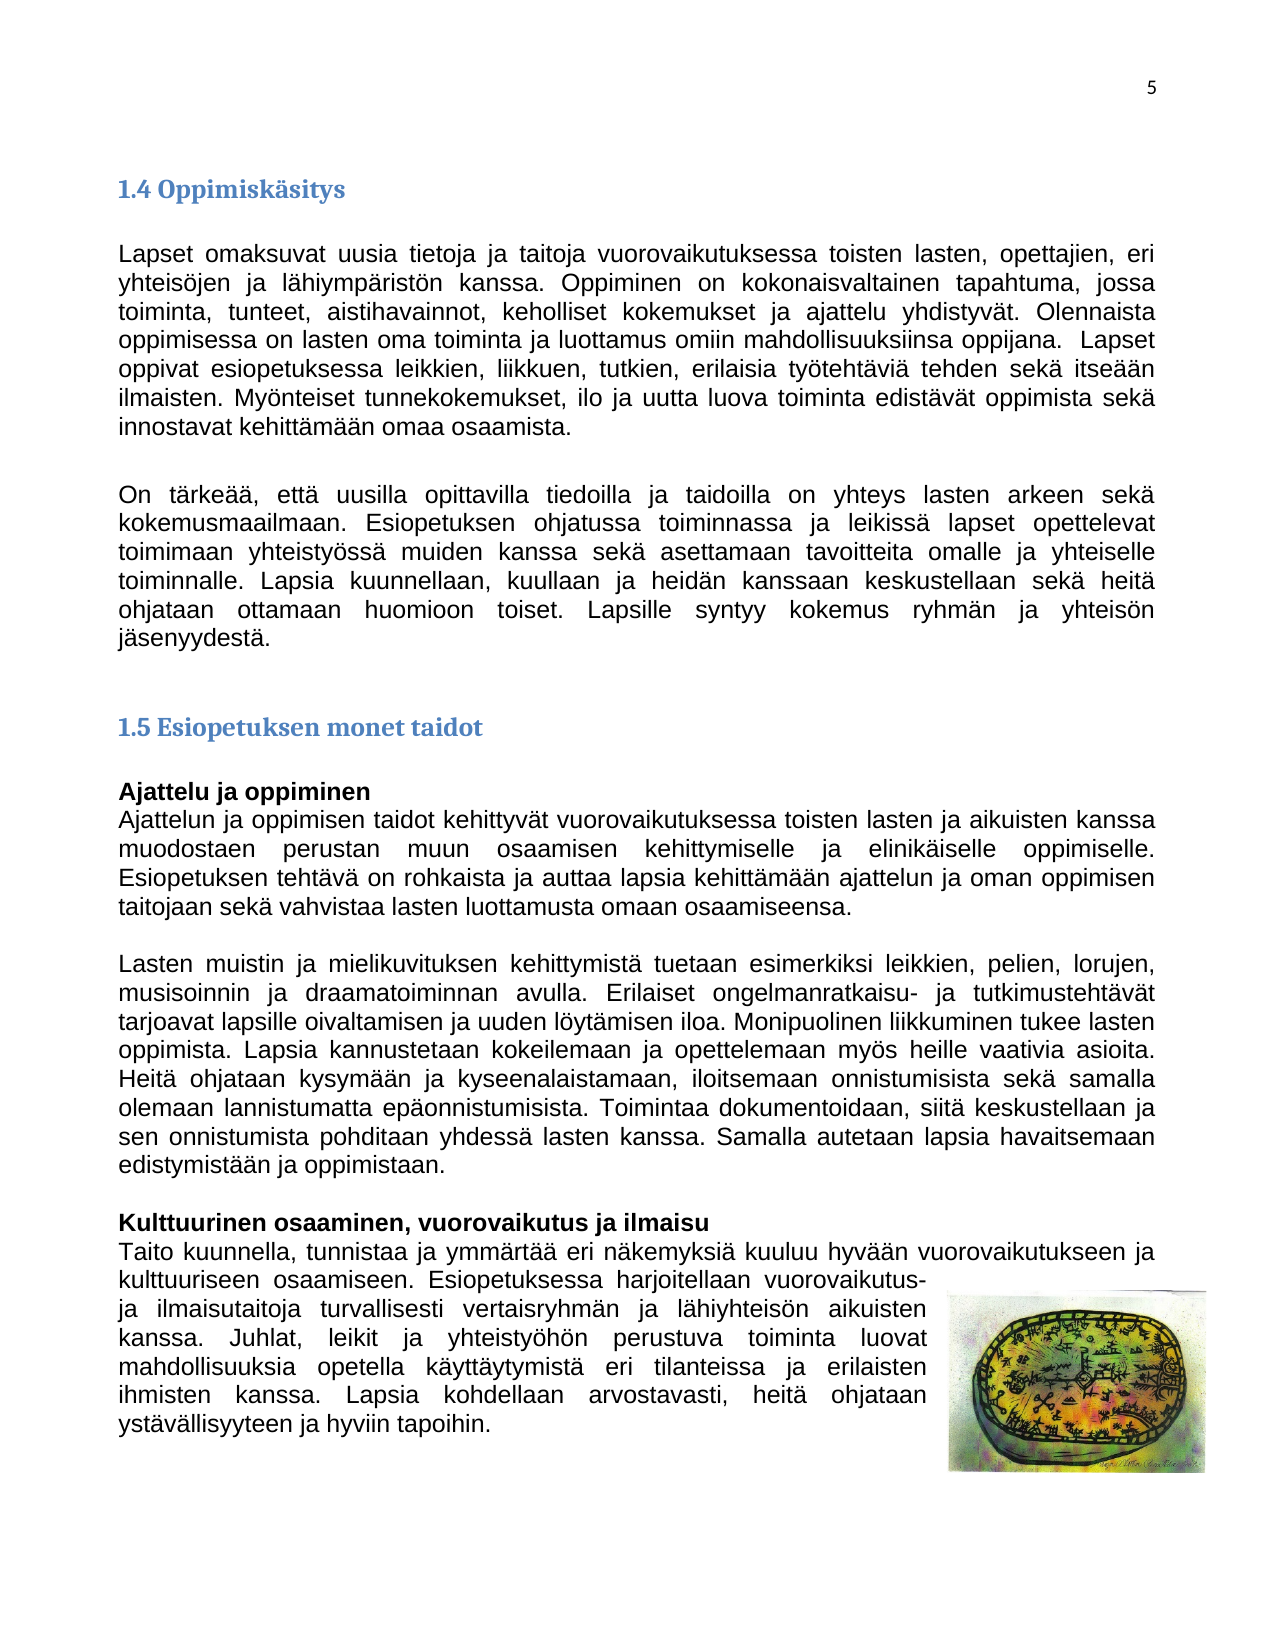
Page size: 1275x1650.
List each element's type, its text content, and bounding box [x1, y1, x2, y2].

text Taito kuunnella, tunnistaa ja ymmärtää eri näkemyksiä kuuluu hyvään vuorovaikutukseen ja kulttuuriseen osaamiseen. Esiopetuksessa harjoitellaan vuorovaikutus- ja ilmaisutaitoja turvallisesti vertaisryhmän ja lähiyhteisön aikuisten kanssa. Juhlat, leikit ja yhteistyöhön perustuva toiminta luovat mahdollisuuksia opetella käyttäytymistä eri tilanteissa ja erilaisten ihmisten kanssa. Lapsia kohdellaan arvostavasti, heitä ohjataan ystävällisyyteen ja hyviin tapoihin. [118, 1237, 1157, 1438]
text Ajattelu ja oppiminen [118, 777, 1157, 805]
text Kulttuurinen osaaminen, vuorovaikutus ja ilmaisu [118, 1208, 1157, 1237]
text Ajattelun ja oppimisen taidot kehittyvät vuorovaikutuksessa toisten lasten ja aikuisten kanssa muodostaen perustan muun osaamisen kehittymiselle ja elinikäiselle oppimiselle. Esiopetuksen tehtävä on rohkaista ja auttaa lapsia kehittämään ajattelun ja oman oppimisen taitojaan sekä vahvistaa lasten luottamusta omaan osaamiseensa. [118, 805, 1157, 920]
picture [946, 1290, 1207, 1472]
subtitle 1.5 Esiopetuksen monet taidot [118, 712, 1157, 743]
text On tärkeää, että uusilla opittavilla tiedoilla ja taidoilla on yhteys lasten arkeen sekä kokemusmaailmaan. Esiopetuksen ohjatussa toiminnassa ja leikissä lapset opettelevat toimimaan yhteistyössä muiden kanssa sekä asettamaan tavoitteita omalle ja yhteiselle toiminnalle. Lapsia kuunnellaan, kuullaan ja heidän kanssaan keskustellaan sekä heitä ohjataan ottamaan huomioon toiset. Lapsille syntyy kokemus ryhmän ja yhteisön jäsenyydestä. [118, 479, 1157, 652]
subtitle 1.4 Oppimiskäsitys [118, 174, 1157, 205]
text Lapset omaksuvat uusia tietoja ja taitoja vuorovaikutuksessa toisten lasten, opettajien, eri yhteisöjen ja lähiympäristön kanssa. Oppiminen on kokonaisvaltainen tapahtuma, jossa toiminta, tunteet, aistihavainnot, keholliset kokemukset ja ajattelu yhdistyvät. Olennaista oppimisessa on lasten oma toiminta ja luottamus omiin mahdollisuuksiinsa oppijana. Lapset oppivat esiopetuksessa leikkien, liikkuen, tutkien, erilaisia työtehtäviä tehden sekä itseään ilmaisten. Myönteiset tunnekokemukset, ilo ja uutta luova toiminta edistävät oppimista sekä innostavat kehittämään omaa osaamista. [118, 239, 1157, 440]
text Lasten muistin ja mielikuvituksen kehittymistä tuetaan esimerkiksi leikkien, pelien, lorujen, musisoinnin ja draamatoiminnan avulla. Erilaiset ongelmanratkaisu- ja tutkimustehtävät tarjoavat lapsille oivaltamisen ja uuden löytämisen iloa. Monipuolinen liikkuminen tukee lasten oppimista. Lapsia kannustetaan kokeilemaan ja opettelemaan myös heille vaativia asioita. Heitä ohjataan kysymään ja kyseenalaistamaan, iloitsemaan onnistumisista sekä samalla olemaan lannistumatta epäonnistumisista. Toimintaa dokumentoidaan, siitä keskustellaan ja sen onnistumista pohditaan yhdessä lasten kanssa. Samalla autetaan lapsia havaitsemaan edistymistään ja oppimistaan. [118, 949, 1157, 1179]
